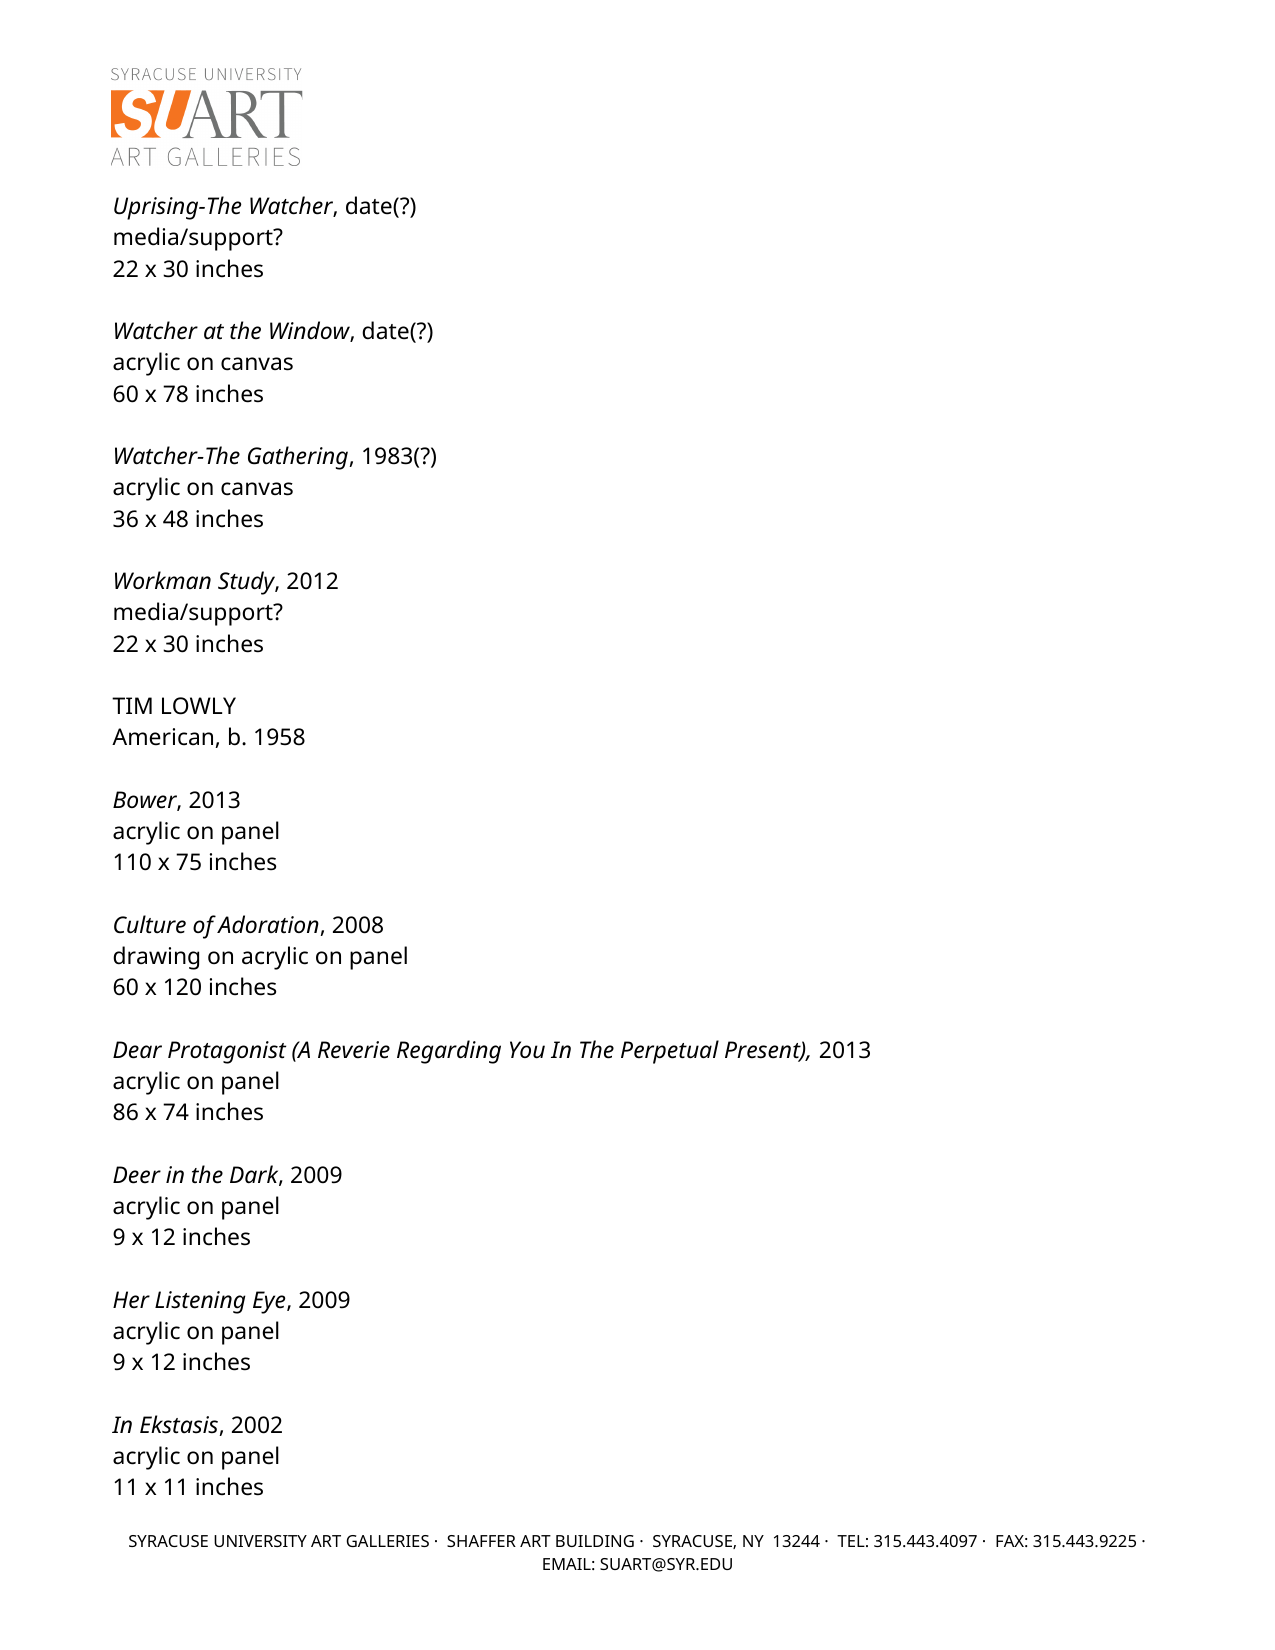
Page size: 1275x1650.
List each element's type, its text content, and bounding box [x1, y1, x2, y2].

text 86 x 74 inches [112, 1096, 1162, 1127]
text 60 x 120 inches [112, 971, 1162, 1002]
text Deer in the Dark, 2009 [112, 1159, 1162, 1190]
text acrylic on panel [112, 815, 1162, 846]
text 110 x 75 inches [112, 846, 1162, 877]
text Watcher at the Window, date(?) [112, 315, 1162, 346]
text Workman Study, 2012 [112, 565, 1162, 596]
text Culture of Adoration, 2008 [112, 909, 1162, 940]
text Bower, 2013 [112, 784, 1162, 815]
text In Ekstasis, 2002 [112, 1409, 1162, 1440]
text media/support? [112, 596, 1162, 627]
text acrylic on canvas [112, 471, 1162, 502]
text TIM LOWLY [112, 690, 1162, 721]
text acrylic on panel [112, 1065, 1162, 1096]
text American, b. 1958 [112, 721, 1162, 752]
text acrylic on panel [112, 1315, 1162, 1346]
text 11 x 11 inches [112, 1471, 1162, 1502]
text Watcher-The Gathering, 1983(?) [112, 440, 1162, 471]
text 36 x 48 inches [112, 502, 1162, 534]
text 9 x 12 inches [112, 1221, 1162, 1252]
text acrylic on canvas [112, 346, 1162, 377]
text drawing on acrylic on panel [112, 940, 1162, 971]
text Dear Protagonist (A Reverie Regarding You In The Perpetual Present), 2013 [112, 1034, 1162, 1065]
text media/support? [112, 221, 1162, 252]
text 22 x 30 inches [112, 627, 1162, 659]
text Uprising-The Watcher, date(?) [112, 190, 1162, 221]
text acrylic on panel [112, 1190, 1162, 1221]
text 22 x 30 inches [112, 252, 1162, 284]
text 60 x 78 inches [112, 377, 1162, 409]
text 9 x 12 inches [112, 1346, 1162, 1377]
text Her Listening Eye, 2009 [112, 1284, 1162, 1315]
picture [111, 65, 303, 170]
text acrylic on panel [112, 1440, 1162, 1471]
